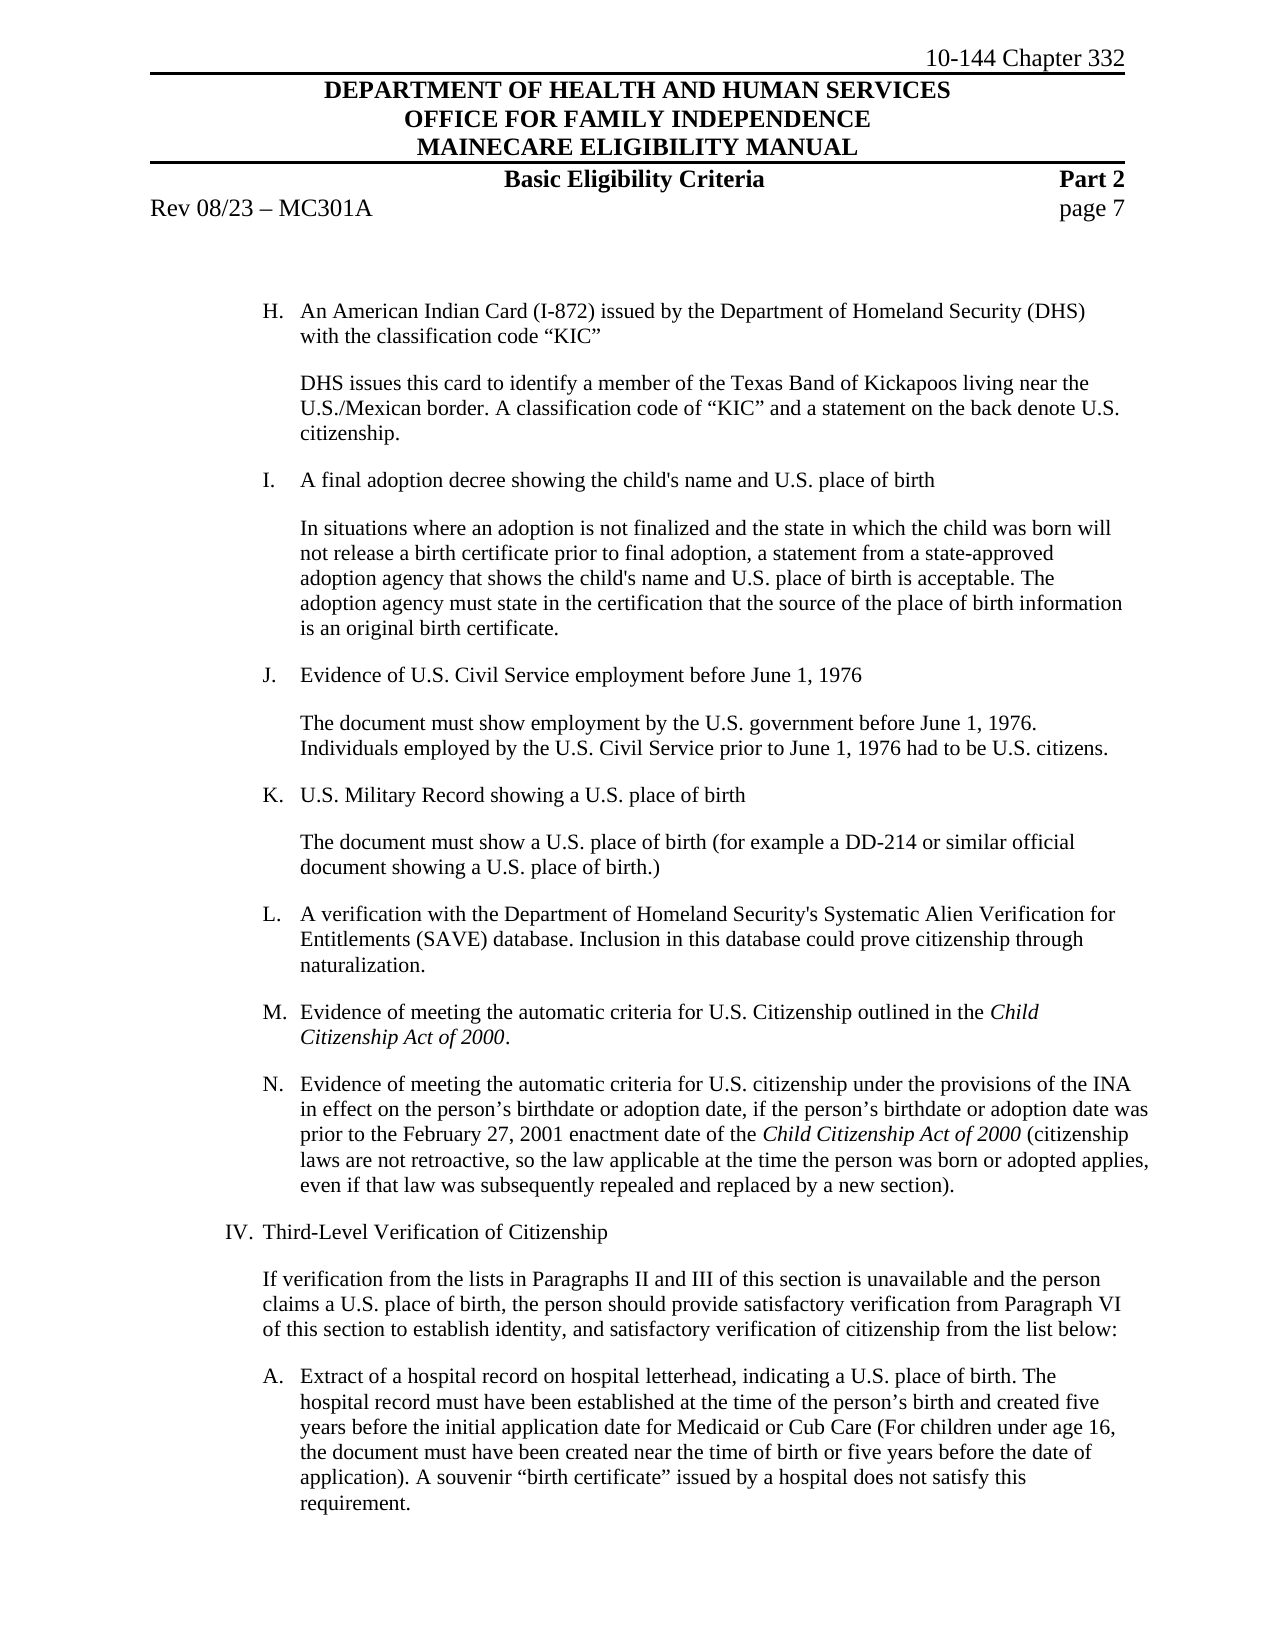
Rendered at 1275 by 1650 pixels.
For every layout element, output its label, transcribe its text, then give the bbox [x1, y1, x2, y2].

text H. An American Indian Card (I-872) issued by the Department of Homeland Security (DHS) with the classification code “KIC” [262, 298, 1125, 348]
text K. U.S. Military Record showing a U.S. place of birth [262, 782, 1125, 807]
text I. A final adoption decree showing the child's name and U.S. place of birth [262, 467, 1125, 493]
text In situations where an adoption is not finalized and the state in which the child was born will not release a birth certificate prior to final adoption, a statement from a state-approved adoption agency that shows the child's name and U.S. place of birth is acceptable. The adoption agency must state in the certification that the source of the place of birth information is an original birth certificate. [300, 514, 1125, 641]
text N. Evidence of meeting the automatic criteria for U.S. citizenship under the provisions of the INA in effect on the person’s birthdate or adoption date, if the person’s birthdate or adoption date was prior to the February 27, 2001 enactment date of the Child Citizenship Act of 2000 (citizenship laws are not retroactive, so the law applicable at the time the person was born or adopted applies, even if that law was subsequently repealed and replaced by a new section). [262, 1071, 1153, 1197]
text IV. Third-Level Verification of Citizenship [225, 1219, 1125, 1244]
text M. Evidence of meeting the automatic criteria for U.S. Citizenship outlined in the Child Citizenship Act of 2000. [262, 999, 1125, 1049]
text The document must show employment by the U.S. government before June 1, 1976. Individuals employed by the U.S. Civil Service prior to June 1, 1976 had to be U.S. citizens. [300, 709, 1125, 760]
text L. A verification with the Department of Homeland Security's Systematic Alien Verification for Entitlements (SAVE) database. Inclusion in this database could prove citizenship through naturalization. [262, 901, 1125, 977]
text J. Evidence of U.S. Civil Service employment before June 1, 1976 [262, 662, 1125, 688]
text If verification from the lists in Paragraphs II and III of this section is unavailable and the person claims a U.S. place of birth, the person should provide satisfactory verification from Paragraph VI of this section to establish identity, and satisfactory verification of citizenship from the list below: [262, 1266, 1125, 1342]
text The document must show a U.S. place of birth (for example a DD-214 or similar official document showing a U.S. place of birth.) [300, 829, 1125, 879]
text DHS issues this card to identify a member of the Texas Band of Kickapoos living near the U.S./Mexican border. A classification code of “KIC” and a statement on the back denote U.S. citizenship. [300, 370, 1125, 446]
text A. Extract of a hospital record on hospital letterhead, indicating a U.S. place of birth. The hospital record must have been established at the time of the person’s birth and created five years before the initial application date for Medicaid or Cub Care (For children under age 16, the document must have been created near the time of birth or five years before the date of application). A souvenir “birth certificate” issued by a hospital does not satisfy this requirement. [262, 1363, 1125, 1515]
